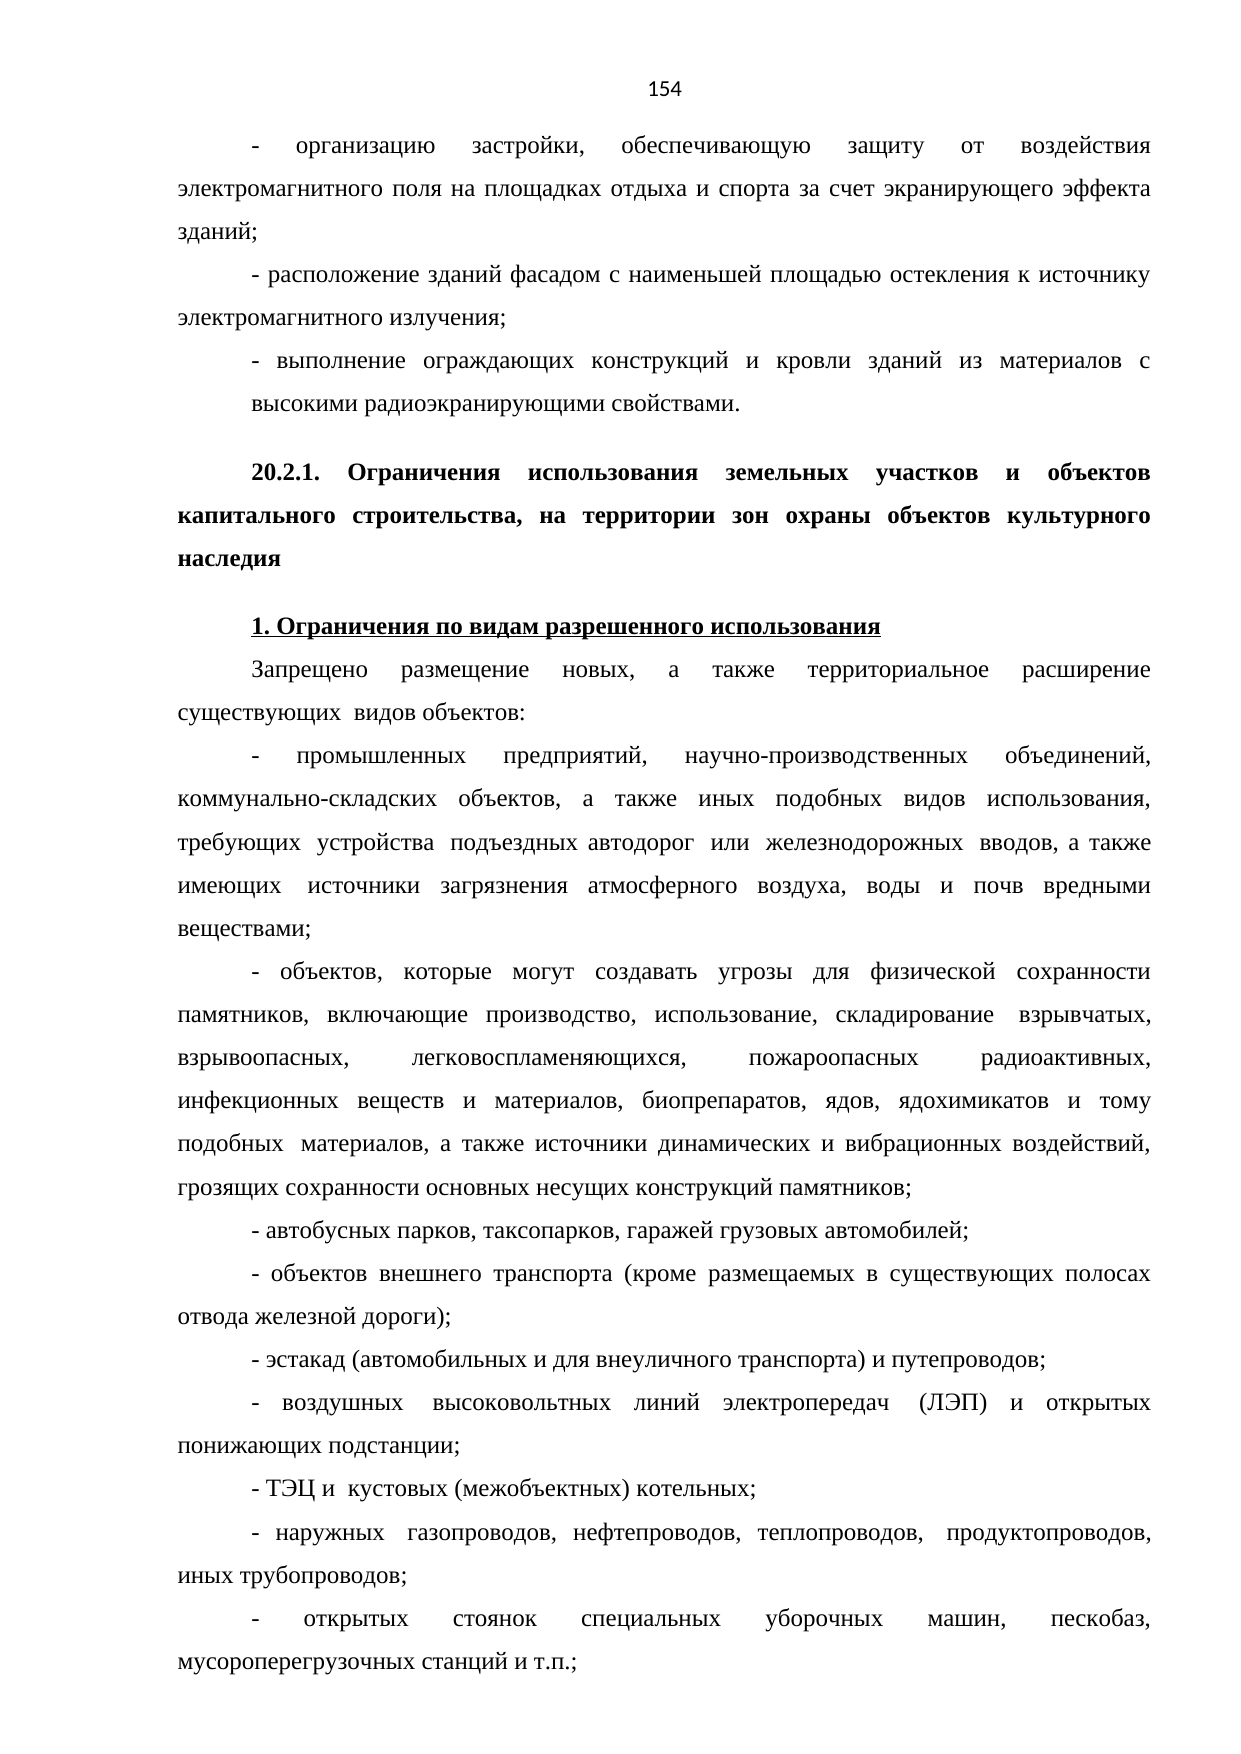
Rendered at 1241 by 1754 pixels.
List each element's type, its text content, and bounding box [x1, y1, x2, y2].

text - автобусных парков, таксопарков, гаражей грузовых автомобилей; [177, 1215, 1152, 1243]
text - ТЭЦ и кустовых (межобъектных) котельных; [177, 1473, 1152, 1502]
text Запрещено размещение новых, а также территориальное расширение существующих видов объектов: [177, 654, 1152, 726]
text - воздушных высоковольтных линий электропередач (ЛЭП) и открытых понижающих подстанции; [177, 1387, 1152, 1459]
list 20.2.1. Ограничения использования земельных участков и объектов капитального строительства, на территории зон охраны объектов культурного наследия [177, 457, 1152, 572]
text - наружных газопроводов, нефтепроводов, теплопроводов, продуктопроводов, иных трубопроводов; [177, 1517, 1152, 1588]
text - объектов внешнего транспорта (кроме размещаемых в существующих полосах отвода железной дороги); [177, 1258, 1152, 1330]
text - промышленных предприятий, научно-производственных объединений, коммунально-складских объектов, а также иных подобных видов использования, требующих устройства подъездных автодорог или железнодорожных вводов, а также имеющих источники загрязнения атмосферного воздуха, воды и почв вредными веществами; [177, 740, 1152, 942]
text - эстакад (автомобильных и для внеуличного транспорта) и путепроводов; [177, 1344, 1152, 1373]
text - расположение зданий фасадом с наименьшей площадью остекления к источнику электромагнитного излучения; [177, 259, 1152, 331]
text - организацию застройки, обеспечивающую защиту от воздействия электромагнитного поля на площадках отдыха и спорта за счет экранирующего эффекта зданий; [177, 130, 1152, 245]
text - выполнение ограждающих конструкций и кровли зданий из материалов с высокими радиоэкранирующими свойствами. [251, 345, 1152, 417]
text 1. Ограничения по видам разрешенного использования [177, 611, 1152, 640]
text - объектов, которые могут создавать угрозы для физической сохранности памятников, включающие производство, использование, складирование взрывчатых, взрывоопасных, легковоспламеняющихся, пожароопасных радиоактивных, инфекционных веществ и материалов, биопрепаратов, ядов, ядохимикатов и тому подобных материалов, а также источники динамических и вибрационных воздействий, грозящих сохранности основных несущих конструкций памятников; [177, 956, 1152, 1200]
text - открытых стоянок специальных уборочных машин, пескобаз, мусороперегрузочных станций и т.п.; [177, 1603, 1152, 1675]
